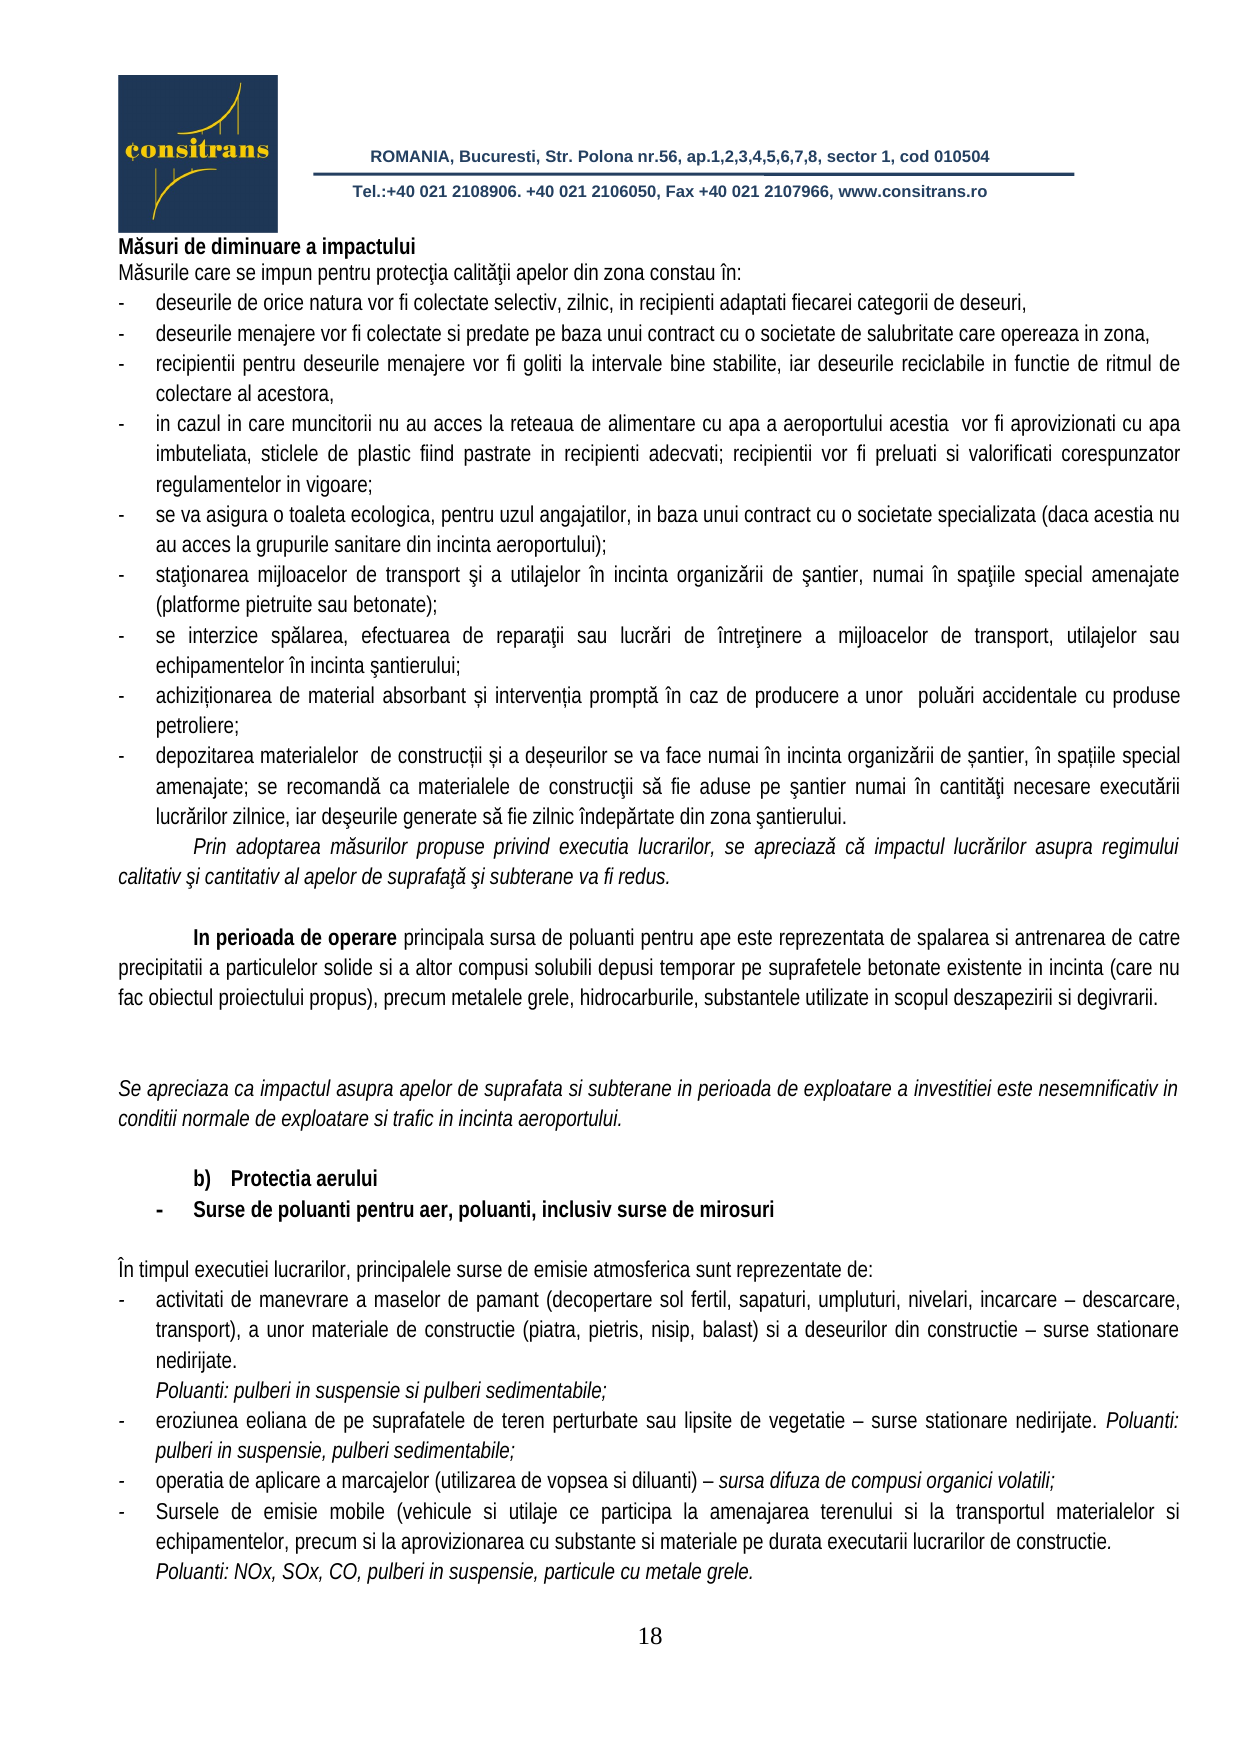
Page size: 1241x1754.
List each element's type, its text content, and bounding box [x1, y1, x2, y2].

list deseurile de orice natura vor fi colectate selectiv, zilnic, in recipienti adaptati fiecarei categorii de deseuri, [118, 289, 1181, 316]
list in cazul in care muncitorii nu au acces la reteaua de alimentare cu apa a aeroportului acestia vor fi aprovizionati cu apa imbuteliata, sticlele de plastic fiind pastrate in recipienti adecvati; recipientii vor fi preluati si valorificati corespunzator regulamentelor in vigoare; [118, 410, 1181, 497]
subtitle Protectia aerului [193, 1165, 1181, 1192]
list operatia de aplicare a marcajelor (utilizarea de vopsea si diluanti) – sursa difuza de compusi organici volatili; [118, 1467, 1181, 1494]
text Măsurile care se impun pentru protecţia calităţii apelor din zona constau în: [118, 259, 1181, 286]
list eroziunea eoliana de pe suprafatele de teren perturbate sau lipsite de vegetatie – surse stationare nedirijate. Poluanti: pulberi in suspensie, pulberi sedimentabile; [118, 1407, 1181, 1464]
picture [118, 75, 278, 233]
list staţionarea mijloacelor de transport şi a utilajelor în incinta organizării de şantier, numai în spaţiile special amenajate (platforme pietruite sau betonate); [118, 561, 1181, 618]
list achiziționarea de material absorbant și intervenția promptă în caz de producere a unor poluări accidentale cu produse petroliere; [118, 682, 1181, 739]
text Prin adoptarea măsurilor propuse privind executia lucrarilor, se apreciază că impactul lucrărilor asupra regimului calitativ şi cantitativ al apelor de suprafaţă şi subterane va fi redus. [118, 833, 1181, 890]
list se interzice spălarea, efectuarea de reparaţii sau lucrări de întreţinere a mijloacelor de transport, utilajelor sau echipamentelor în incinta şantierului; [118, 622, 1181, 678]
text Se apreciaza ca impactul asupra apelor de suprafata si subterane in perioada de exploatare a investitiei este nesemnificativ in conditii normale de exploatare si trafic in incinta aeroportului. [118, 1075, 1181, 1131]
list se va asigura o toaleta ecologica, pentru uzul angajatilor, in baza unui contract cu o societate specializata (daca acestia nu au acces la grupurile sanitare din incinta aeroportului); [118, 501, 1181, 557]
text Poluanti: NOx, SOx, CO, pulberi in suspensie, particule cu metale grele. [156, 1558, 1181, 1584]
list Sursele de emisie mobile (vehicule si utilaje ce participa la amenajarea terenului si la transportul materialelor si echipamentelor, precum si la aprovizionarea cu substante si materiale pe durata executarii lucrarilor de constructie. [118, 1498, 1181, 1554]
text Poluanti: pulberi in suspensie si pulberi sedimentabile; [156, 1377, 1181, 1403]
list recipientii pentru deseurile menajere vor fi goliti la intervale bine stabilite, iar deseurile reciclabile in functie de ritmul de colectare al acestora, [118, 350, 1181, 406]
list deseurile menajere vor fi colectate si predate pe baza unui contract cu o societate de salubritate care opereaza in zona, [118, 319, 1181, 346]
list depozitarea materialelor de construcții și a deșeurilor se va face numai în incinta organizării de șantier, în spațiile special amenajate; se recomandă ca materialele de construcţii să fie aduse pe şantier numai în cantităţi necesare executării lucrărilor zilnice, iar deşeurile generate să fie zilnic îndepărtate din zona şantierului. [118, 742, 1181, 829]
text In perioada de operare principala sursa de poluanti pentru ape este reprezentata de spalarea si antrenarea de catre precipitatii a particulelor solide si a altor compusi solubili depusi temporar pe suprafetele betonate existente in incinta (care nu fac obiectul proiectului propus), precum metalele grele, hidrocarburile, substantele utilizate in scopul deszapezirii si degivrarii. [118, 924, 1181, 1011]
list activitati de manevrare a maselor de pamant (decopertare sol fertil, sapaturi, umpluturi, nivelari, incarcare – descarcare, transport), a unor materiale de constructie (piatra, pietris, nisip, balast) si a deseurilor din constructie – surse stationare nedirijate. [118, 1286, 1181, 1373]
list Surse de poluanti pentru aer, poluanti, inclusiv surse de mirosuri [156, 1196, 1181, 1222]
text Măsuri de diminuare a impactului [118, 233, 1179, 259]
text În timpul executiei lucrarilor, principalele surse de emisie atmosferica sunt reprezentate de: [118, 1256, 1181, 1282]
